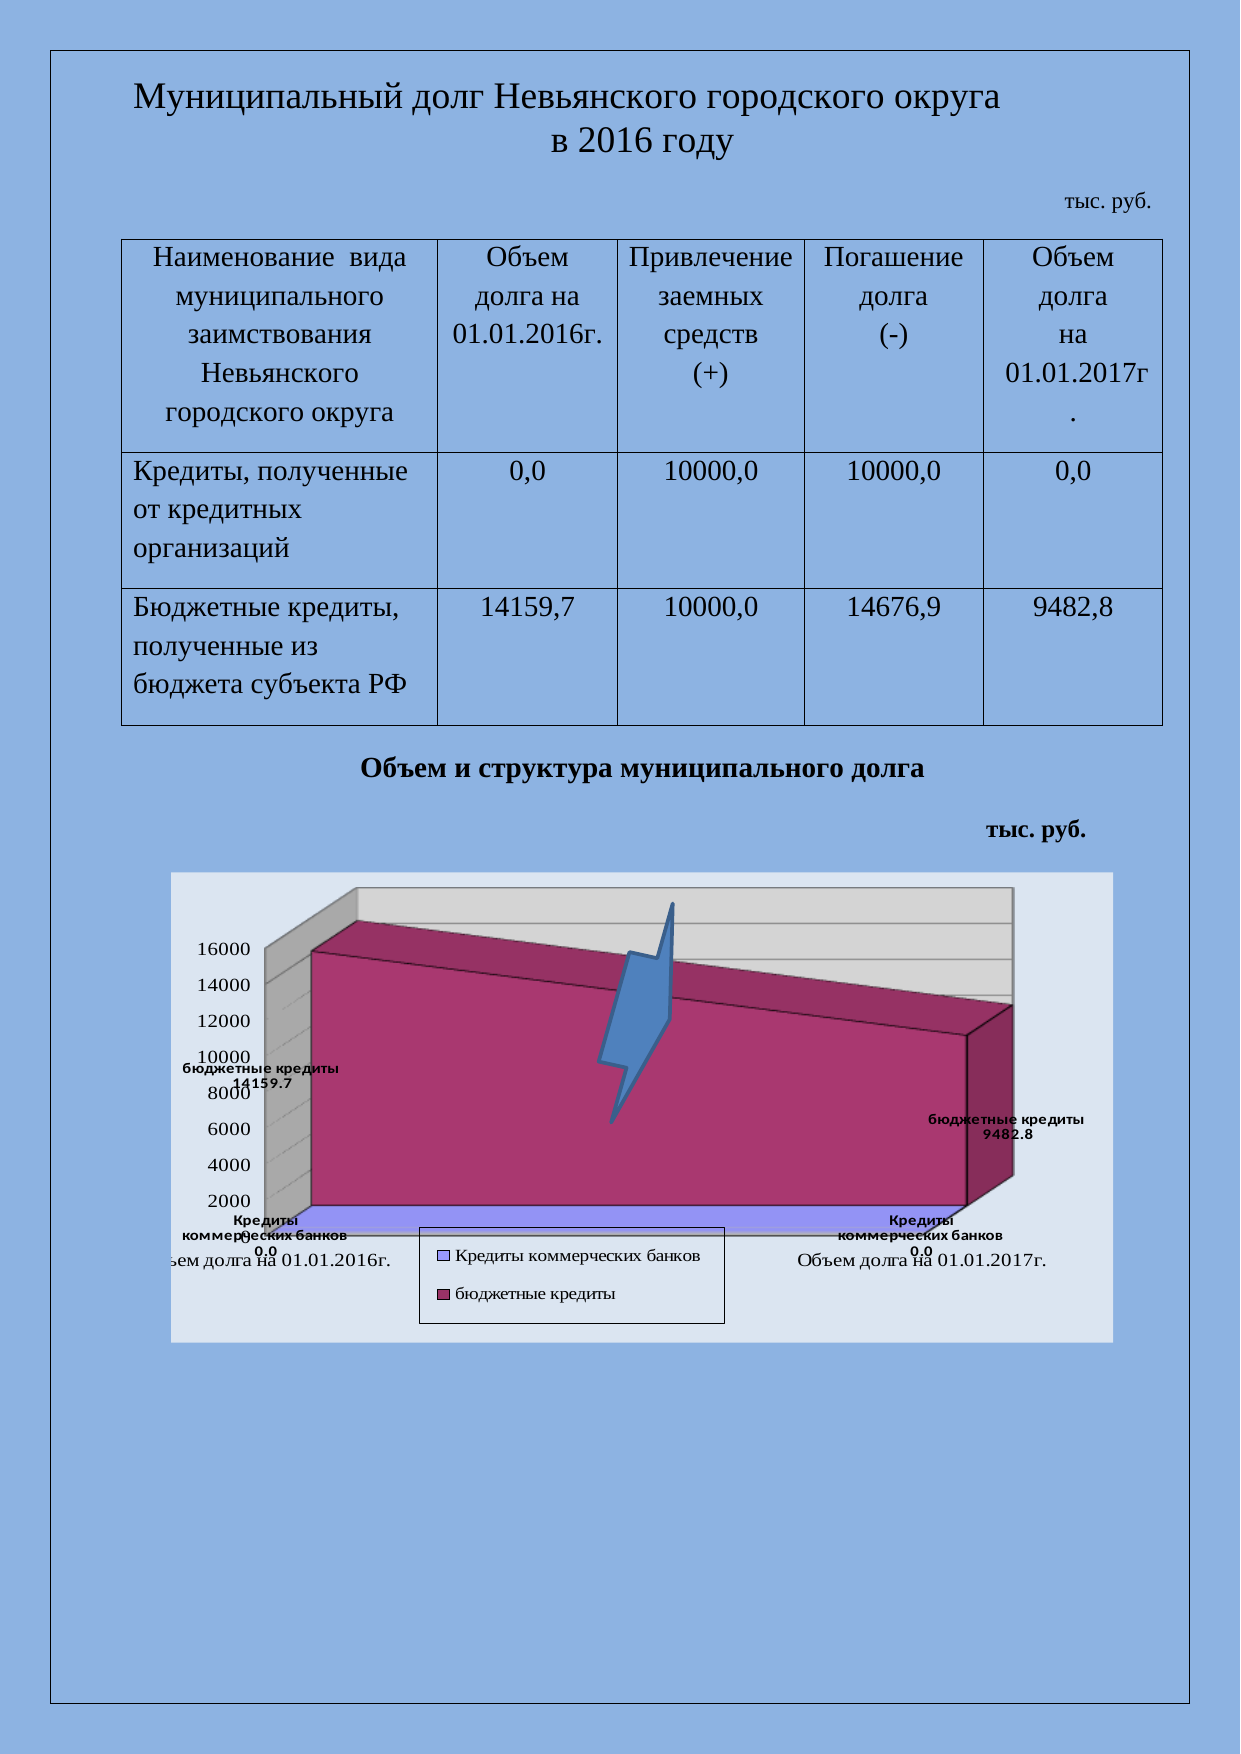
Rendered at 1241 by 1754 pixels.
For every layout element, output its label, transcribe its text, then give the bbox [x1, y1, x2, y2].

table_cell 14676,9 [805, 589, 983, 724]
text Объем и структура муниципального долга [133, 751, 1152, 784]
table_cell 0,0 [438, 453, 617, 588]
table_header Привлечение заемных средств (+) [618, 240, 804, 452]
table_cell 9482,8 [984, 589, 1162, 724]
table_cell Бюджетные кредиты, полученные из бюджета субъекта РФ [122, 589, 437, 724]
table_cell 10000,0 [805, 453, 983, 588]
text в 2016 году [133, 117, 1152, 160]
text тыс. руб. [133, 187, 1152, 214]
table_cell Кредиты, полученные от кредитных организаций [122, 453, 437, 588]
table_cell 0,0 [984, 453, 1162, 588]
table_header Объем долга на 01.01.2016г. [438, 240, 617, 452]
table_header Объем долга на 01.01.2017г. [984, 240, 1162, 452]
table_header Наименование вида муниципального заимствования Невьянского городского округа [122, 240, 437, 452]
table_cell 14159,7 [438, 589, 617, 724]
table_cell 10000,0 [618, 589, 804, 724]
table_header Погашение долга (-) [805, 240, 983, 452]
text Муниципальный долг Невьянского городского округа [133, 74, 1152, 117]
table_cell 10000,0 [618, 453, 804, 588]
text тыс. руб. [133, 814, 1152, 843]
